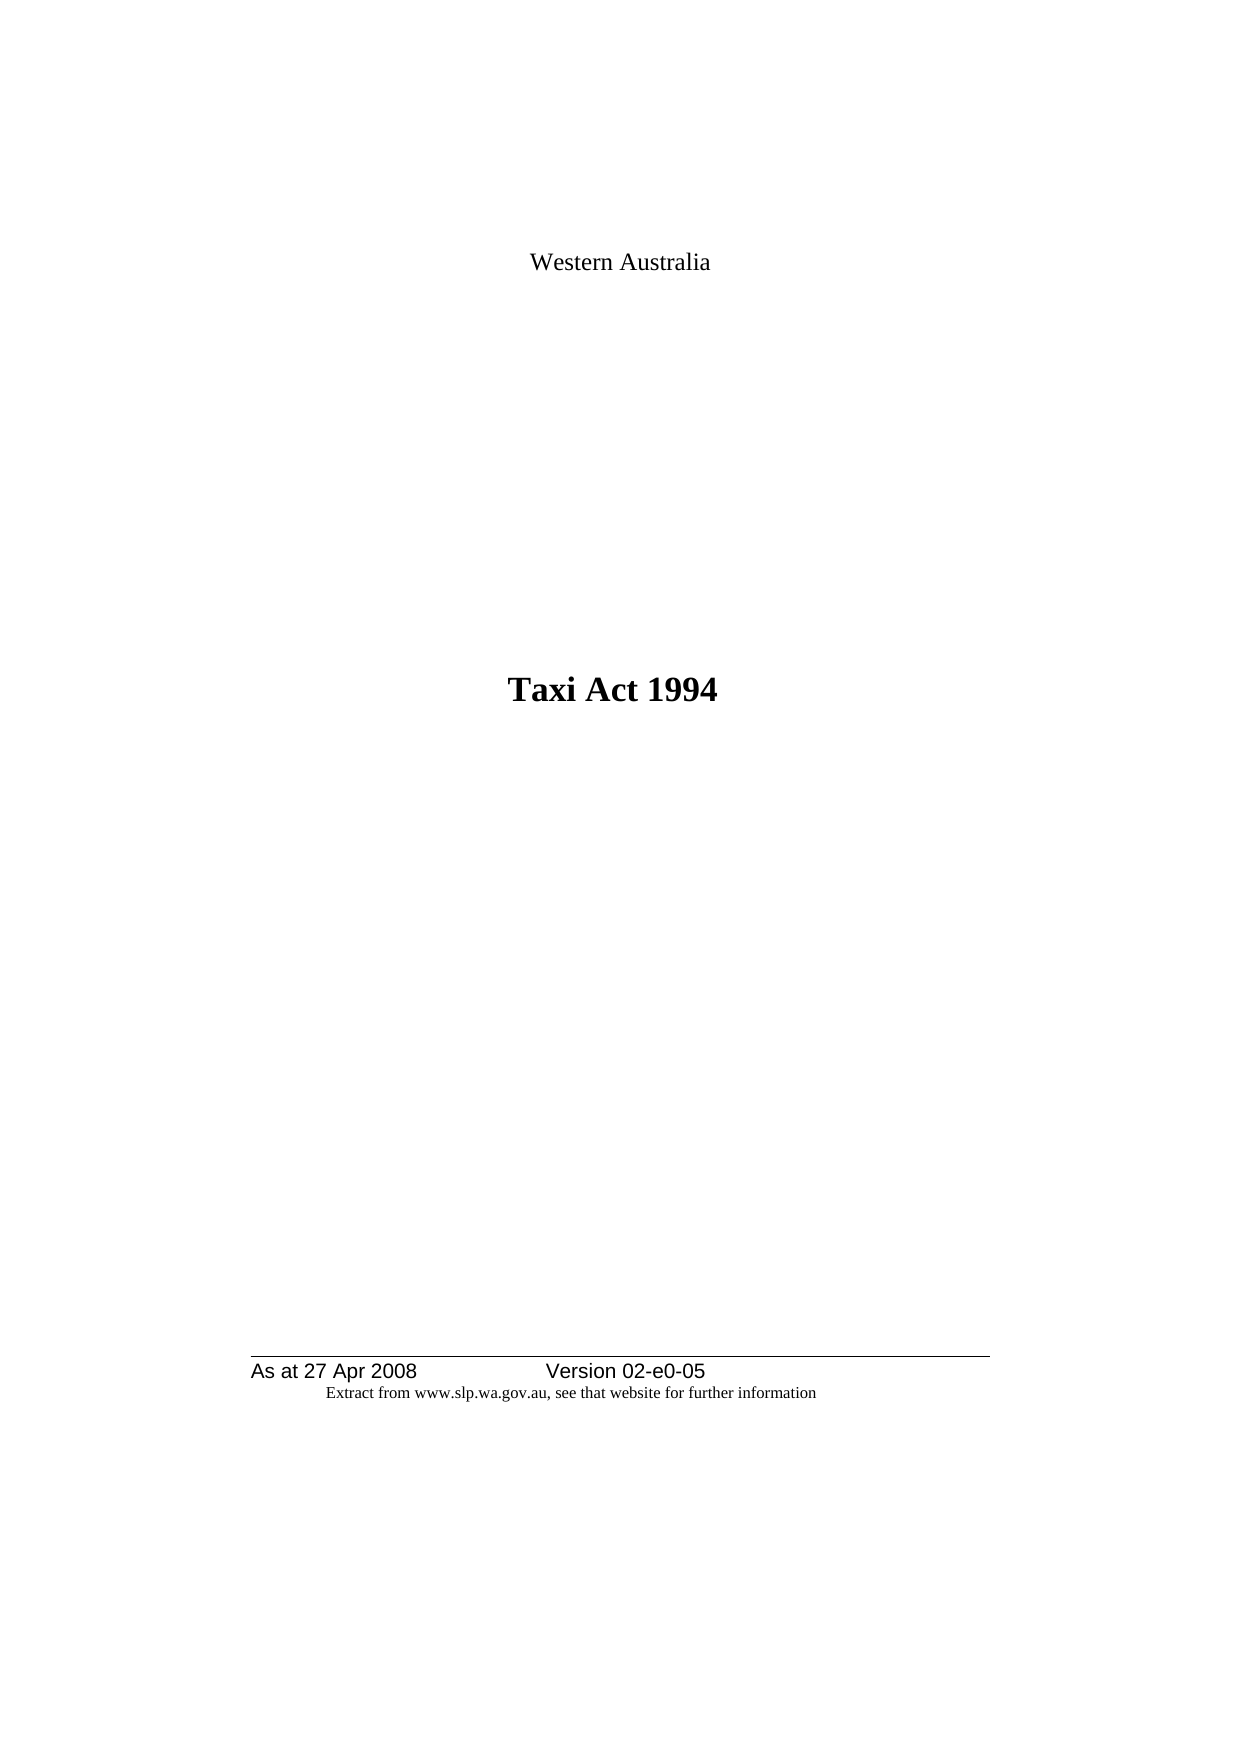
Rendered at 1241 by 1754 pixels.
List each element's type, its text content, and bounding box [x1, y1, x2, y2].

text Taxi Act 1994 [276, 668, 949, 709]
text Western Australia [251, 247, 990, 276]
